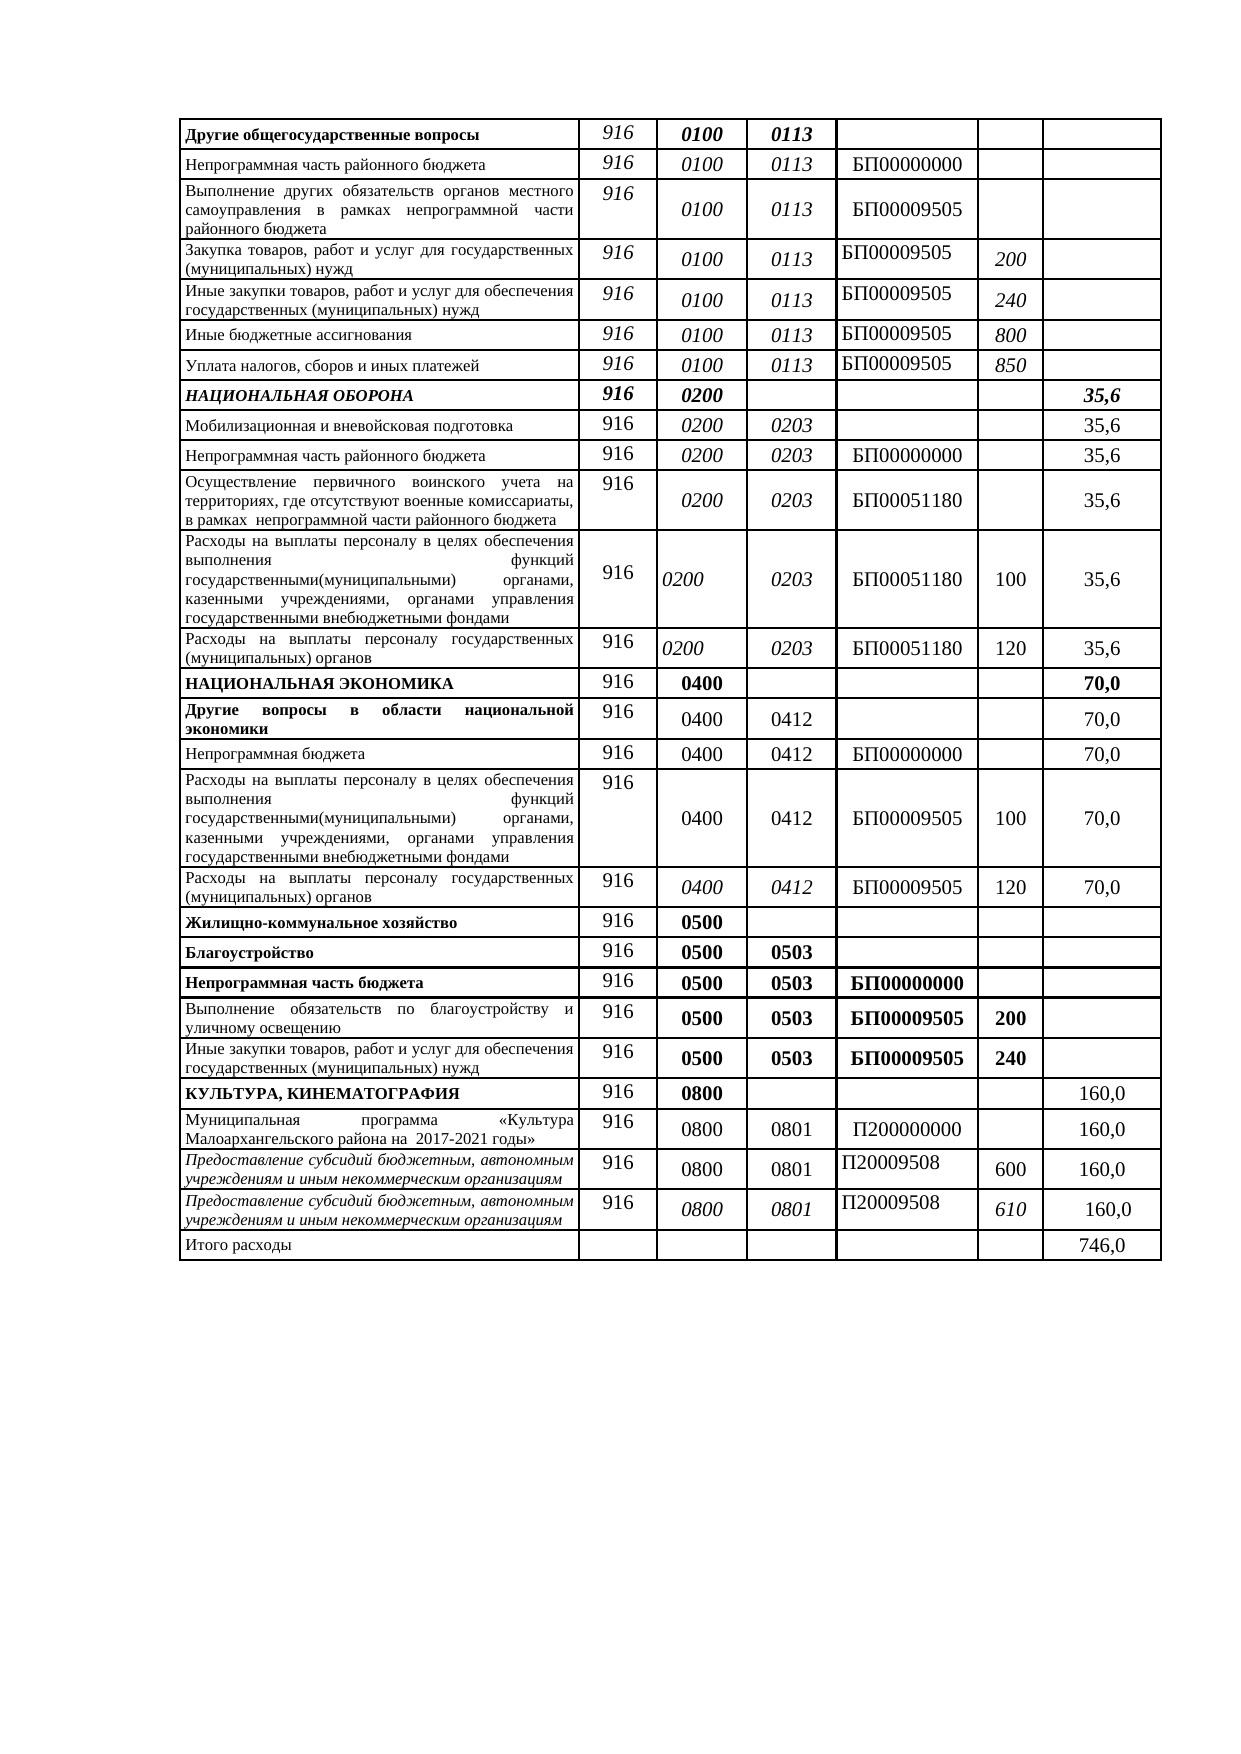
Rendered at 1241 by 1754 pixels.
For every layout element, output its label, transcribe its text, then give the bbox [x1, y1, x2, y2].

table_cell Муниципальная программа «Культура Малоархангельского района на 2017-2021 годы» [181, 1110, 578, 1148]
table_cell БП00009505 [838, 240, 977, 278]
table_cell 0800 [658, 1150, 746, 1188]
table_cell [979, 938, 1042, 966]
table_cell 916 [580, 150, 656, 178]
table_cell [1044, 908, 1160, 936]
table_cell Иные закупки товаров, работ и услуг для обеспечения государственных (муниципальных) нужд [181, 280, 578, 319]
table_cell 0800 [658, 1079, 746, 1107]
table_cell 0200 [658, 629, 746, 667]
table_cell [979, 120, 1042, 148]
table_cell [979, 441, 1042, 469]
table_cell БП00009505 [838, 280, 977, 319]
table_cell [979, 740, 1042, 768]
table_cell 0203 [748, 411, 835, 439]
table_cell Непрограммная часть районного бюджета [181, 150, 578, 178]
table_cell 916 [580, 770, 656, 866]
table_cell П20009508 [838, 1190, 977, 1229]
table_cell 0503 [748, 999, 835, 1037]
table_cell Закупка товаров, работ и услуг для государственных (муниципальных) нужд [181, 240, 578, 278]
table_cell Иные закупки товаров, работ и услуг для обеспечения государственных (муниципальных) нужд [181, 1039, 578, 1077]
table_cell 0200 [658, 441, 746, 469]
table_cell 916 [580, 240, 656, 278]
table_cell [1044, 240, 1160, 278]
table_cell [1044, 321, 1160, 349]
table_cell [838, 411, 977, 439]
table_cell 0100 [658, 150, 746, 178]
table_cell 35,6 [1044, 411, 1160, 439]
table_cell 0200 [658, 411, 746, 439]
table_cell 0400 [658, 770, 746, 866]
table_cell 916 [580, 351, 656, 379]
table_cell Непрограммная бюджета [181, 740, 578, 768]
table_cell [838, 1079, 977, 1107]
table_cell [1044, 120, 1160, 148]
table_cell 916 [580, 969, 656, 996]
table_cell [838, 1231, 977, 1259]
table_cell 100 [979, 531, 1042, 627]
table_cell БП00051180 [838, 531, 977, 627]
table_cell [748, 669, 835, 697]
table_cell НАЦИОНАЛЬНАЯ ОБОРОНА [181, 381, 578, 409]
table_cell 0500 [658, 969, 746, 996]
table_cell [979, 1231, 1042, 1259]
table_cell 0203 [748, 531, 835, 627]
table_cell 916 [580, 629, 656, 667]
table_cell [748, 1231, 835, 1259]
table_cell 916 [580, 740, 656, 768]
table_cell БП00009505 [838, 351, 977, 379]
table_cell 0113 [748, 321, 835, 349]
table_cell 916 [580, 531, 656, 627]
table_cell БП00009505 [838, 180, 977, 238]
table_cell 70,0 [1044, 669, 1160, 697]
table_cell 916 [580, 868, 656, 906]
table_cell 35,6 [1044, 381, 1160, 409]
table_cell 35,6 [1044, 441, 1160, 469]
table_cell П200000000 [838, 1110, 977, 1148]
table_cell [979, 1079, 1042, 1107]
table_cell [1044, 150, 1160, 178]
table_cell 0100 [658, 280, 746, 319]
table_cell П20009508 [838, 1150, 977, 1188]
table_cell 916 [580, 1150, 656, 1188]
table_cell 120 [979, 629, 1042, 667]
table_cell 70,0 [1044, 868, 1160, 906]
table_cell Осуществление первичного воинского учета на территориях, где отсутствуют военные комиссариаты, в рамках непрограммной части районного бюджета [181, 471, 578, 529]
table_cell [979, 699, 1042, 738]
table_cell [838, 120, 977, 148]
table_cell 746,0 [1044, 1231, 1160, 1259]
table_cell Благоустройство [181, 938, 578, 966]
table_cell 0801 [748, 1190, 835, 1229]
table_cell 0412 [748, 740, 835, 768]
table_cell 240 [979, 280, 1042, 319]
table_cell Расходы на выплаты персоналу государственных (муниципальных) органов [181, 868, 578, 906]
table_cell 200 [979, 999, 1042, 1037]
table_cell 916 [580, 999, 656, 1037]
table_cell [1044, 351, 1160, 379]
table_cell 0503 [748, 1039, 835, 1077]
table_cell 0203 [748, 629, 835, 667]
table_cell 916 [580, 441, 656, 469]
table_cell 916 [580, 938, 656, 966]
table_cell 0400 [658, 740, 746, 768]
table_cell [1044, 180, 1160, 238]
table_cell 0203 [748, 441, 835, 469]
table_cell 160,0 [1044, 1110, 1160, 1148]
table_cell 916 [580, 411, 656, 439]
table_cell 0412 [748, 699, 835, 738]
table_cell 0100 [658, 351, 746, 379]
table_cell 916 [580, 1190, 656, 1229]
table_cell 0500 [658, 999, 746, 1037]
table_cell БП00000000 [838, 441, 977, 469]
table_cell 916 [580, 699, 656, 738]
table_cell Уплата налогов, сборов и иных платежей [181, 351, 578, 379]
table_cell БП00009505 [838, 321, 977, 349]
table_cell 0113 [748, 240, 835, 278]
table_cell БП00000000 [838, 969, 977, 996]
table_cell 0113 [748, 180, 835, 238]
table_cell 70,0 [1044, 770, 1160, 866]
table_cell 0113 [748, 150, 835, 178]
table_cell Непрограммная часть бюджета [181, 969, 578, 996]
table_cell 610 [979, 1190, 1042, 1229]
table_cell [1044, 969, 1160, 996]
table_cell 0200 [658, 531, 746, 627]
table_cell 0801 [748, 1150, 835, 1188]
table_cell Итого расходы [181, 1231, 578, 1259]
table_cell 200 [979, 240, 1042, 278]
table_cell 0400 [658, 669, 746, 697]
table_cell [838, 699, 977, 738]
table_cell 0113 [748, 351, 835, 379]
table_cell Иные бюджетные ассигнования [181, 321, 578, 349]
table_cell 160,0 [1044, 1150, 1160, 1188]
table_cell 0100 [658, 240, 746, 278]
table_cell 916 [580, 1079, 656, 1107]
table_cell 0801 [748, 1110, 835, 1148]
table_cell [1044, 1039, 1160, 1077]
table_cell [838, 381, 977, 409]
table_cell 0200 [658, 381, 746, 409]
table_cell [979, 381, 1042, 409]
table_cell 916 [580, 120, 656, 148]
table_cell 916 [580, 381, 656, 409]
table_cell Мобилизационная и вневойсковая подготовка [181, 411, 578, 439]
table_cell [979, 669, 1042, 697]
table_cell 916 [580, 321, 656, 349]
table_cell 0100 [658, 180, 746, 238]
table_cell [1044, 999, 1160, 1037]
table_cell 0500 [658, 938, 746, 966]
table_cell Жилищно-коммунальное хозяйство [181, 908, 578, 936]
table_cell 0100 [658, 321, 746, 349]
table_cell 0113 [748, 280, 835, 319]
table_cell [580, 1231, 656, 1259]
table_cell [748, 908, 835, 936]
table_cell КУЛЬТУРА, КИНЕМАТОГРАФИЯ [181, 1079, 578, 1107]
table_cell 0500 [658, 1039, 746, 1077]
table_cell 0400 [658, 699, 746, 738]
table_cell 0503 [748, 969, 835, 996]
table_cell БП00009505 [838, 1039, 977, 1077]
table_cell 160,0 [1044, 1079, 1160, 1107]
table_cell БП00000000 [838, 740, 977, 768]
table_cell БП00009505 [838, 999, 977, 1037]
table_cell 35,6 [1044, 629, 1160, 667]
table_cell Выполнение обязательств по благоустройству и уличному освещению [181, 999, 578, 1037]
table_cell 0800 [658, 1190, 746, 1229]
table_cell 916 [580, 471, 656, 529]
table_cell 916 [580, 280, 656, 319]
table_cell [979, 471, 1042, 529]
table_cell 916 [580, 180, 656, 238]
table_cell БП00051180 [838, 471, 977, 529]
table_cell 850 [979, 351, 1042, 379]
table_cell [979, 150, 1042, 178]
table_cell 240 [979, 1039, 1042, 1077]
table_cell [1044, 938, 1160, 966]
table_cell 70,0 [1044, 699, 1160, 738]
table_cell Выполнение других обязательств органов местного самоуправления в рамках непрограммной части районного бюджета [181, 180, 578, 238]
table_cell БП00009505 [838, 868, 977, 906]
table_cell 600 [979, 1150, 1042, 1188]
table_cell Расходы на выплаты персоналу в целях обеспечения выполнения функций государственными(муниципальными) органами, казенными учреждениями, органами управления государственными внебюджетными фондами [181, 770, 578, 866]
table_cell 0400 [658, 868, 746, 906]
table_cell Непрограммная часть районного бюджета [181, 441, 578, 469]
table_cell [1044, 280, 1160, 319]
table_cell 916 [580, 1110, 656, 1148]
table_cell 800 [979, 321, 1042, 349]
table_cell 35,6 [1044, 531, 1160, 627]
table_cell [838, 938, 977, 966]
table_cell Другие общегосударственные вопросы [181, 120, 578, 148]
table_cell [748, 1079, 835, 1107]
table_cell Предоставление субсидий бюджетным, автономным учреждениям и иным некоммерческим организациям [181, 1150, 578, 1188]
table_cell [748, 381, 835, 409]
table_cell 0503 [748, 938, 835, 966]
table_cell [979, 969, 1042, 996]
table_cell 70,0 [1044, 740, 1160, 768]
table_cell [979, 1110, 1042, 1148]
table_cell 0200 [658, 471, 746, 529]
table_cell 0800 [658, 1110, 746, 1148]
table_cell Предоставление субсидий бюджетным, автономным учреждениям и иным некоммерческим организациям [181, 1190, 578, 1229]
table_cell Расходы на выплаты персоналу государственных (муниципальных) органов [181, 629, 578, 667]
table_cell 0412 [748, 770, 835, 866]
table_cell 916 [580, 1039, 656, 1077]
table_cell 100 [979, 770, 1042, 866]
table_cell Расходы на выплаты персоналу в целях обеспечения выполнения функций государственными(муниципальными) органами, казенными учреждениями, органами управления государственными внебюджетными фондами [181, 531, 578, 627]
table_cell [979, 180, 1042, 238]
table_cell 0113 [748, 120, 835, 148]
table_cell БП00009505 [838, 770, 977, 866]
table_cell 916 [580, 669, 656, 697]
table_cell [838, 908, 977, 936]
table_cell 0500 [658, 908, 746, 936]
table_cell 160,0 [1044, 1190, 1160, 1229]
table_cell БП00000000 [838, 150, 977, 178]
table_cell [838, 669, 977, 697]
table_cell 35,6 [1044, 471, 1160, 529]
table_cell 916 [580, 908, 656, 936]
table_cell БП00051180 [838, 629, 977, 667]
table_cell 0100 [658, 120, 746, 148]
table_cell 0203 [748, 471, 835, 529]
table_cell 0412 [748, 868, 835, 906]
table_cell [658, 1231, 746, 1259]
table_cell [979, 411, 1042, 439]
table_cell НАЦИОНАЛЬНАЯ ЭКОНОМИКА [181, 669, 578, 697]
table_cell [979, 908, 1042, 936]
table_cell Другие вопросы в области национальной экономики [181, 699, 578, 738]
table_cell 120 [979, 868, 1042, 906]
